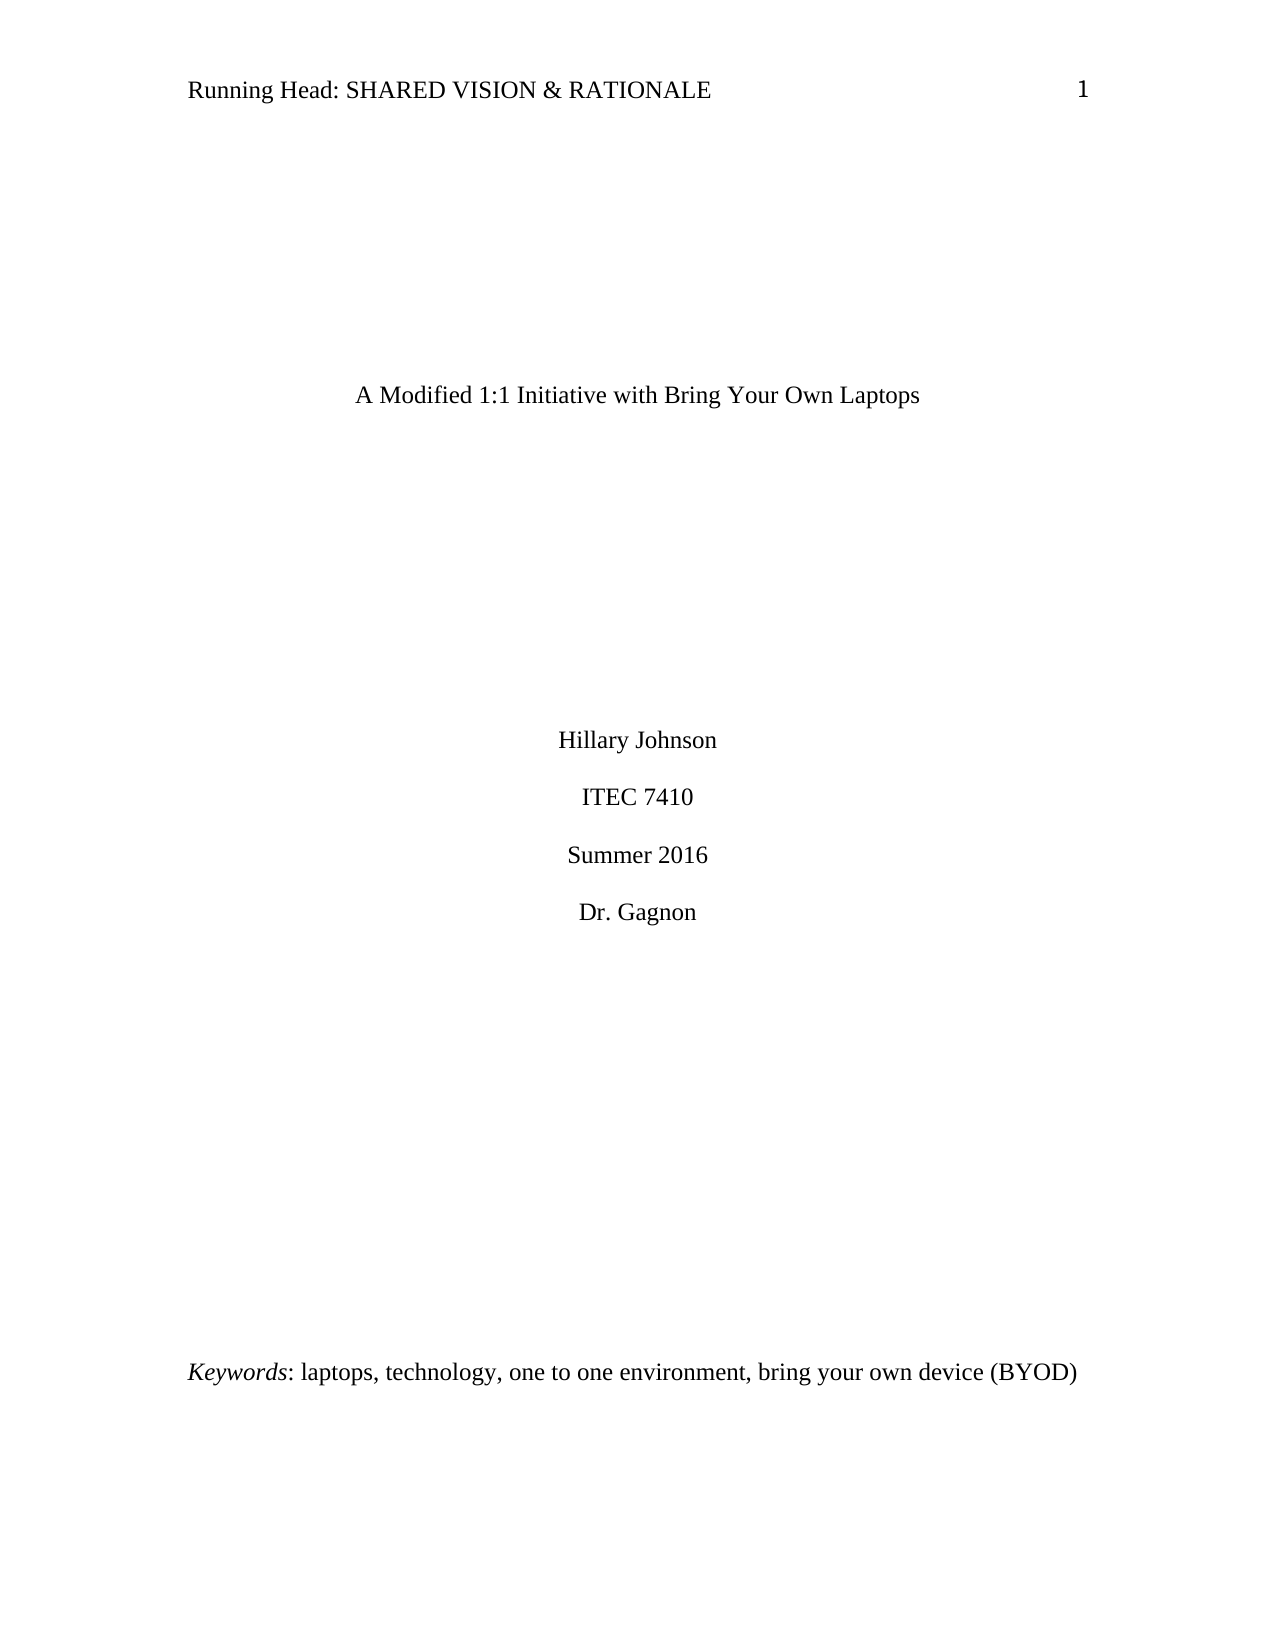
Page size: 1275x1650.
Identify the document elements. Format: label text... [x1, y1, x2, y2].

text Hillary Johnson [187, 725, 1087, 754]
text Summer 2016 [187, 840, 1087, 869]
text ITEC 7410 [187, 782, 1087, 811]
text A Modified 1:1 Initiative with Bring Your Own Laptops [187, 380, 1087, 409]
text Keywords: laptops, technology, one to one environment, bring your own device (BYOD) [187, 1357, 1087, 1386]
text Dr. Gagnon [187, 897, 1087, 926]
